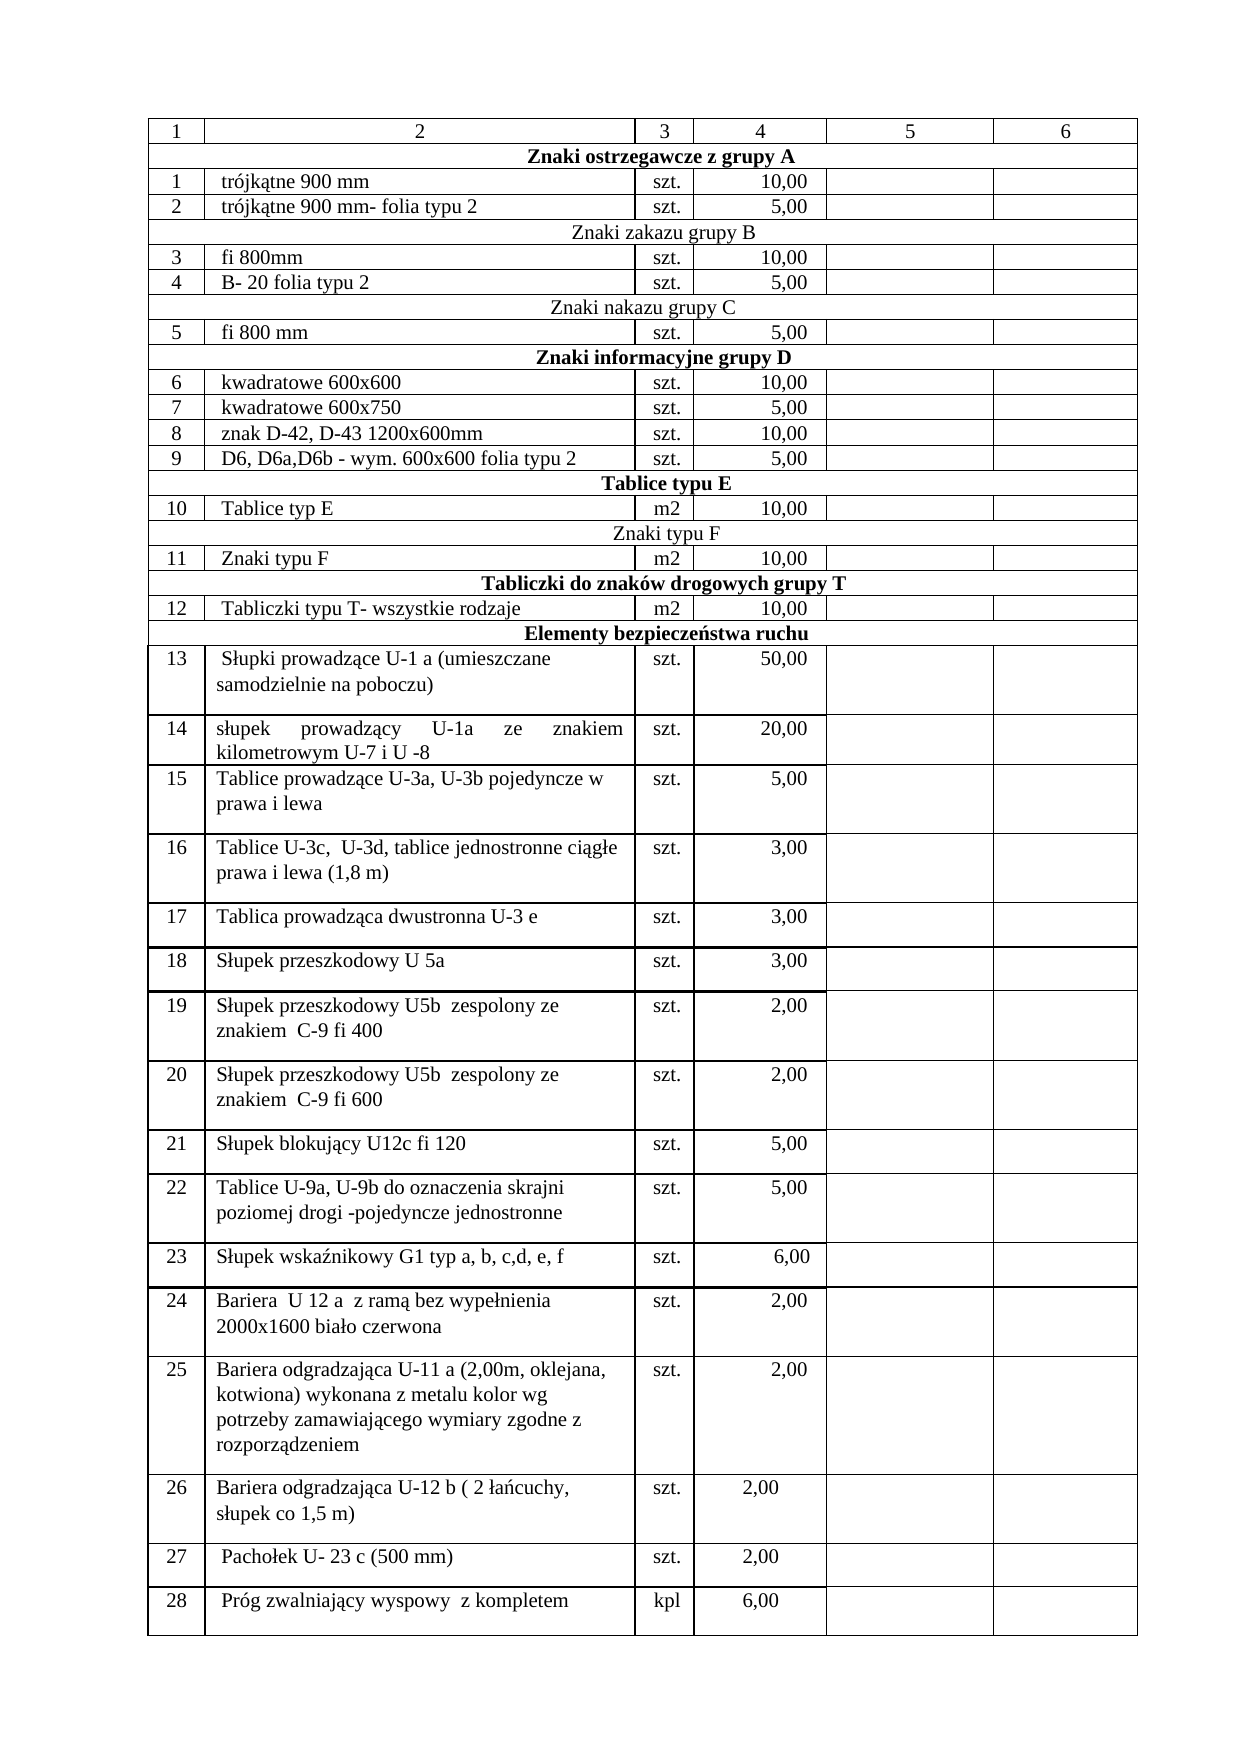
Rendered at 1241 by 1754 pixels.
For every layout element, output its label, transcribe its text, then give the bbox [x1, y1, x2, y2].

table_cell [827, 1357, 993, 1474]
table_cell Znaki zakazu grupy B [149, 220, 1137, 244]
table_cell 10,00 [694, 245, 826, 269]
table_cell [827, 245, 993, 269]
table_cell [827, 195, 993, 218]
table_cell [994, 948, 1137, 990]
table_cell szt. [636, 420, 693, 444]
table_cell m2 [636, 496, 693, 520]
table_cell 11 [149, 546, 204, 570]
table_cell 2,00 [695, 1475, 826, 1542]
table_cell Słupek przeszkodowy U 5a [206, 949, 634, 990]
table_cell 2,00 [695, 1357, 826, 1474]
table_cell [994, 1061, 1137, 1129]
table_cell [827, 1475, 993, 1542]
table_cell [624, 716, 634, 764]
table_cell Tablice typu E [149, 471, 1137, 495]
table_cell szt. [636, 1175, 693, 1242]
table_cell 8 [149, 420, 204, 444]
table_cell [994, 1243, 1137, 1286]
table_cell [827, 948, 993, 990]
table_cell [994, 420, 1137, 444]
table_cell Tabliczki typu T- wszystkie rodzaje [205, 596, 634, 620]
table_cell szt. [636, 949, 693, 990]
table_cell 22 [149, 1175, 204, 1242]
table_cell 6 [994, 119, 1137, 143]
table_cell 23 [149, 1244, 204, 1286]
table_cell 2,00 [695, 1062, 826, 1129]
table_cell [994, 1475, 1137, 1542]
table_cell 9 [149, 446, 204, 469]
table_cell [827, 1174, 993, 1242]
table_cell 5 [827, 119, 993, 143]
table_cell Tablice U-3c, U-3d, tablice jednostronne ciągłe prawa i lewa (1,8 m) [206, 835, 634, 902]
table_cell Tablice prowadzące U-3a, U-3b pojedyncze w prawa i lewa [206, 766, 634, 833]
table_cell [994, 1130, 1137, 1173]
table_cell 5,00 [695, 1175, 826, 1242]
table_cell Bariera U 12 a z ramą bez wypełnienia 2000x1600 biało czerwona [206, 1289, 634, 1356]
table_cell szt. [636, 904, 693, 946]
table_cell [994, 370, 1137, 394]
table_cell 28 [149, 1588, 204, 1635]
table_cell Tabliczki do znaków drogowych grupy T [149, 571, 1137, 595]
table_cell 10,00 [694, 370, 826, 394]
table_cell 10,00 [694, 496, 826, 520]
table_cell [827, 903, 993, 946]
table_cell szt. [636, 646, 693, 713]
table_cell szt. [636, 395, 693, 419]
table_cell 2,00 [695, 993, 826, 1060]
table_cell Pachołek U- 23 c (500 mm) [206, 1544, 634, 1586]
table_cell 4 [149, 270, 204, 294]
table_cell 20,00 [695, 716, 826, 764]
table_cell [827, 646, 993, 713]
table_cell 12 [149, 596, 204, 620]
table_cell kwadratowe 600x600 [205, 370, 634, 394]
table_cell fi 800 mm [205, 320, 634, 344]
table_cell [827, 991, 993, 1060]
table_cell [994, 395, 1137, 419]
table_cell szt. [636, 245, 693, 269]
table_cell [827, 546, 993, 570]
table_cell szt. [636, 195, 693, 218]
table_cell 3,00 [695, 835, 826, 902]
table_cell [827, 1130, 993, 1173]
table_cell Słupek wskaźnikowy G1 typ a, b, c,d, e, f [206, 1244, 634, 1286]
table_cell szt. [636, 1544, 693, 1586]
table_cell 6,00 [695, 1588, 826, 1635]
table_cell 5,00 [694, 395, 826, 419]
table_cell 3 [636, 119, 693, 143]
table_cell Znaki nakazu grupy C [149, 295, 1137, 319]
table_cell Tablice U-9a, U-9b do oznaczenia skrajni poziomej drogi -pojedyncze jednostronne [206, 1175, 634, 1242]
table_cell Znaki typu F [205, 546, 634, 570]
table_cell [994, 1544, 1137, 1586]
table_cell D6, D6a,D6b - wym. 600x600 folia typu 2 [205, 446, 634, 469]
table_cell szt. [636, 1289, 693, 1356]
table_cell [994, 646, 1137, 713]
table_cell 5,00 [694, 195, 826, 218]
table_cell Elementy bezpieczeństwa ruchu [149, 621, 1137, 645]
table_cell 4 [694, 119, 826, 143]
table_cell fi 800mm [205, 245, 634, 269]
table_cell [827, 420, 993, 444]
table_cell 5,00 [695, 1131, 826, 1173]
table_cell trójkątne 900 mm- folia typu 2 [205, 195, 634, 218]
table_cell Tablica prowadząca dwustronna U-3 e [206, 904, 634, 946]
table_cell [827, 765, 993, 833]
table_cell [827, 169, 993, 193]
table_cell szt. [636, 993, 693, 1060]
table_cell znak D-42, D-43 1200x600mm [205, 420, 634, 444]
table_cell Słupek przeszkodowy U5b zespolony ze znakiem C-9 fi 400 [206, 993, 634, 1060]
table_cell szt. [636, 716, 693, 764]
table_cell [827, 1243, 993, 1286]
table_cell 3,00 [695, 949, 826, 990]
table_cell 6,00 [695, 1244, 826, 1286]
table_cell [994, 496, 1137, 520]
table_cell 2 [205, 119, 634, 143]
table_cell [827, 446, 993, 469]
table_cell [827, 1061, 993, 1129]
table_cell 10,00 [694, 596, 826, 620]
table_cell [994, 270, 1137, 294]
table_cell 19 [149, 993, 204, 1060]
table_cell 5,00 [694, 320, 826, 344]
table_cell [994, 195, 1137, 218]
table_cell szt. [636, 1062, 693, 1129]
table_cell szt. [636, 1244, 693, 1286]
table_cell szt. [636, 446, 693, 469]
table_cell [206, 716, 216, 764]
table_cell [827, 1544, 993, 1586]
table_cell 3,00 [695, 904, 826, 946]
table_cell szt. [636, 320, 693, 344]
table_cell [827, 270, 993, 294]
table_cell 1 [149, 119, 204, 143]
table_cell kwadratowe 600x750 [205, 395, 634, 419]
table_cell m2 [636, 546, 693, 570]
table_cell szt. [636, 1475, 693, 1542]
table_cell 17 [149, 904, 204, 946]
table_cell Słupek przeszkodowy U5b zespolony ze znakiem C-9 fi 600 [206, 1062, 634, 1129]
table_cell [994, 245, 1137, 269]
table_cell [994, 765, 1137, 833]
table_cell Bariera odgradzająca U-12 b ( 2 łańcuchy, słupek co 1,5 m) [206, 1475, 634, 1542]
table_cell 6 [149, 370, 204, 394]
table_cell 16 [149, 835, 204, 902]
table_cell [994, 1587, 1137, 1635]
table_cell 10,00 [694, 546, 826, 570]
table_cell Znaki informacyjne grupy D [149, 345, 1137, 369]
table_cell [827, 1288, 993, 1356]
table_cell B- 20 folia typu 2 [205, 270, 634, 294]
table_cell Słupki prowadzące U-1 a (umieszczane samodzielnie na poboczu) [206, 646, 634, 713]
table_cell Bariera odgradzająca U-11 a (2,00m, oklejana, kotwiona) wykonana z metalu kolor wg potrzeby zamawiającego wymiary zgodne z rozporządzeniem [206, 1357, 634, 1474]
table_cell 2,00 [695, 1289, 826, 1356]
table_cell [994, 320, 1137, 344]
table_cell szt. [636, 270, 693, 294]
table_cell [827, 320, 993, 344]
table_cell 5 [149, 320, 204, 344]
table_cell [994, 1357, 1137, 1474]
table_cell 15 [149, 766, 204, 833]
table_cell Tablice typ E [205, 496, 634, 520]
table_cell [827, 496, 993, 520]
table_cell 3 [149, 245, 204, 269]
table_cell szt. [636, 835, 693, 902]
table_cell [994, 903, 1137, 946]
table_cell [994, 715, 1137, 764]
table_cell 5,00 [694, 446, 826, 469]
table_cell [827, 370, 993, 394]
table_cell [994, 169, 1137, 193]
table_cell trójkątne 900 mm [205, 169, 634, 193]
table_cell szt. [636, 1357, 693, 1474]
table_cell 50,00 [695, 646, 826, 713]
table_cell [994, 834, 1137, 902]
table_cell 14 [149, 716, 204, 764]
table_cell 2 [149, 195, 204, 218]
table_cell 20 [149, 1062, 204, 1129]
table_cell 18 [149, 949, 204, 990]
table_cell [994, 1288, 1137, 1356]
table_cell [994, 446, 1137, 469]
table_cell 7 [149, 395, 204, 419]
table_cell szt. [636, 370, 693, 394]
table_cell [827, 395, 993, 419]
table_cell szt. [636, 1131, 693, 1173]
table_cell 5,00 [694, 270, 826, 294]
table_cell szt. [636, 766, 693, 833]
table_cell [827, 834, 993, 902]
table_cell [994, 596, 1137, 620]
table_cell [994, 991, 1137, 1060]
table_cell kpl [636, 1588, 693, 1635]
table_cell 21 [149, 1131, 204, 1173]
table_cell m2 [636, 596, 693, 620]
table_cell 25 [149, 1357, 204, 1474]
table_cell 1 [149, 169, 204, 193]
table_cell 10,00 [694, 420, 826, 444]
table_cell 26 [149, 1475, 204, 1542]
table_cell [994, 546, 1137, 570]
table_cell [994, 1174, 1137, 1242]
table_cell 13 [149, 646, 204, 713]
table_cell 10,00 [694, 169, 826, 193]
table_cell 2,00 [695, 1544, 826, 1586]
table_cell [827, 1587, 993, 1635]
table_cell Znaki typu F [149, 521, 1137, 545]
table_cell 5,00 [695, 766, 826, 833]
table_cell 10 [149, 496, 204, 520]
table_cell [206, 1588, 634, 1635]
table_cell 24 [149, 1289, 204, 1356]
table_cell Słupek blokujący U12c fi 120 [206, 1131, 634, 1173]
table_cell Znaki ostrzegawcze z grupy A [149, 144, 1137, 168]
table_cell [827, 715, 993, 764]
table_cell 27 [149, 1544, 204, 1586]
table_cell [827, 596, 993, 620]
table_cell szt. [636, 169, 693, 193]
